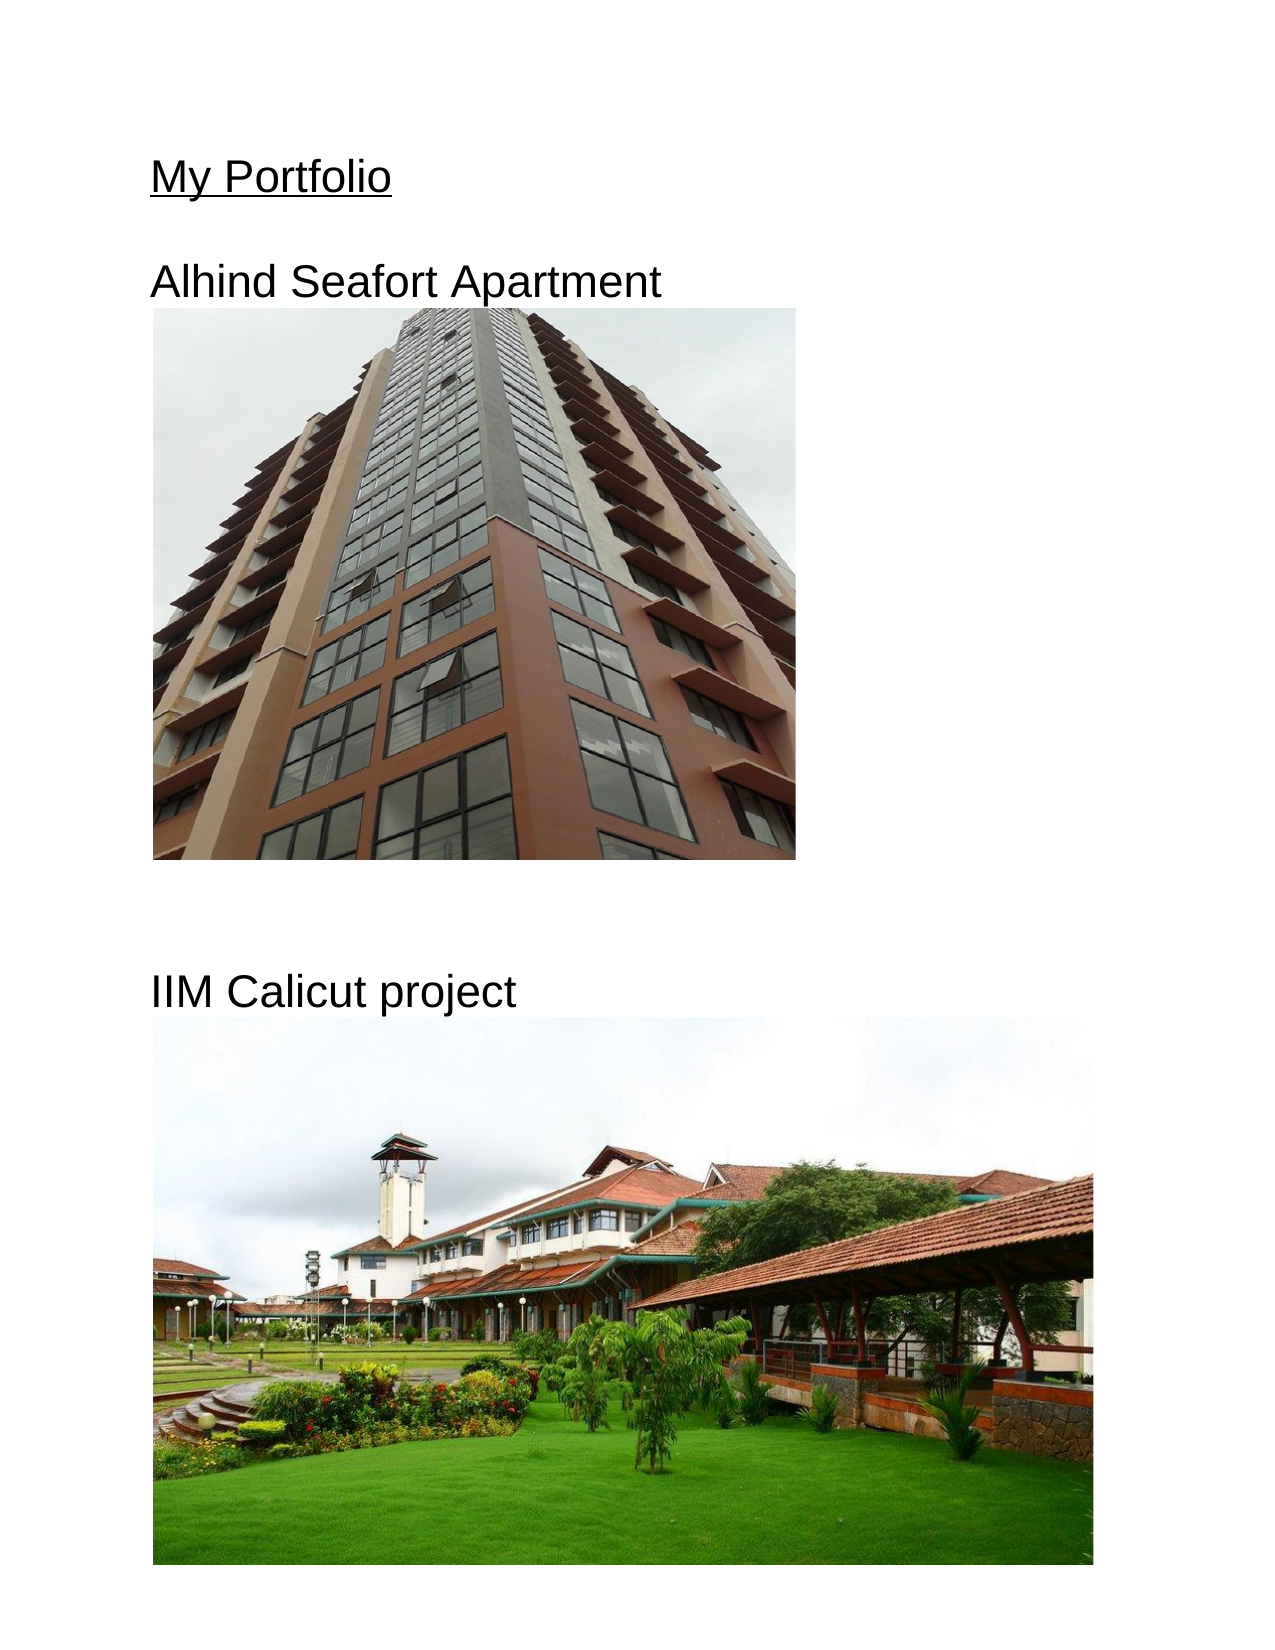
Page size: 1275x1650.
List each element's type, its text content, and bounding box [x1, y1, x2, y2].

text My Portfolio [150, 149, 1125, 202]
text IIM Calicut project [150, 964, 1125, 1017]
picture [153, 308, 796, 860]
picture [153, 1017, 1094, 1565]
text Alhind Seafort Apartment [150, 255, 1125, 308]
